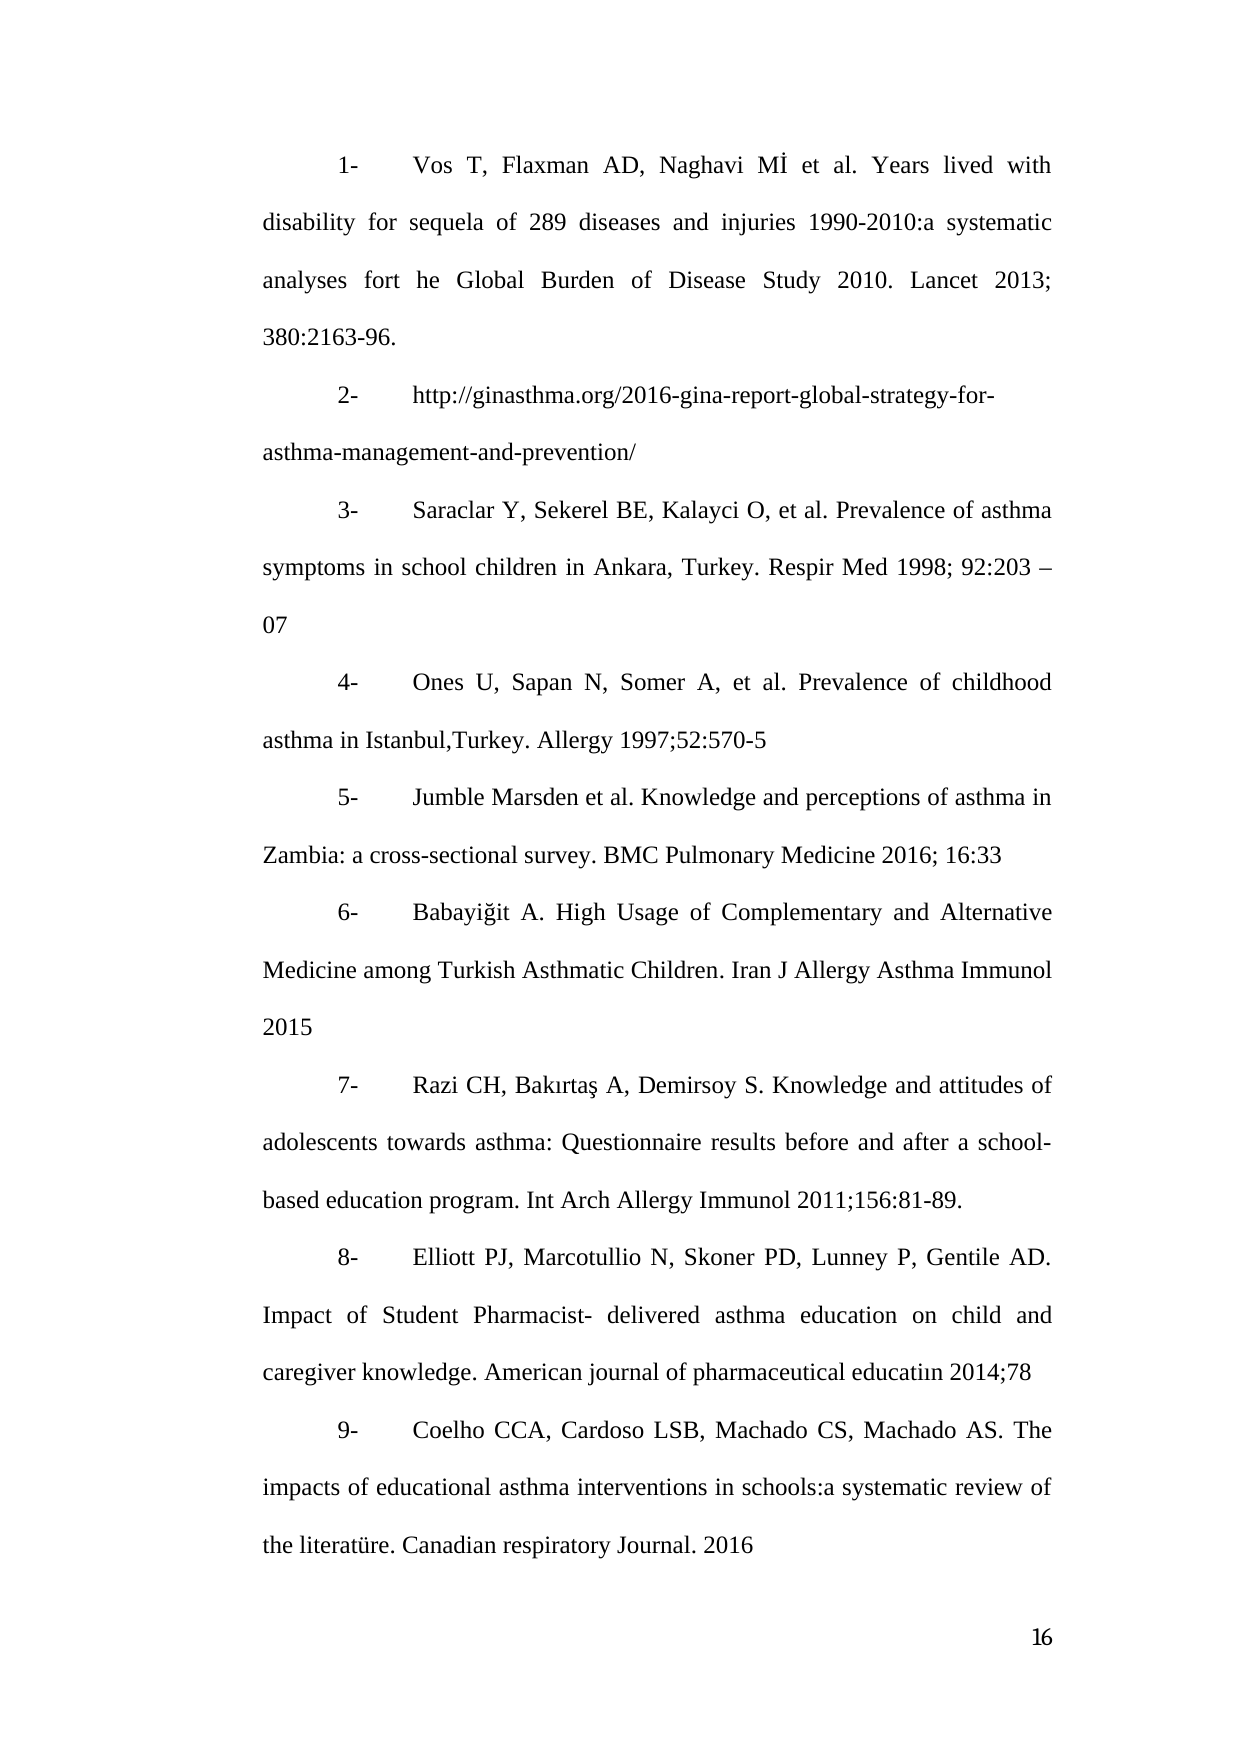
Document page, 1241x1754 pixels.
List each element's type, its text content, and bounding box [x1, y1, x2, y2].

list Elliott PJ, Marcotullio N, Skoner PD, Lunney P, Gentile AD. Impact of Student Pharmacist- delivered asthma education on child and caregiver knowledge. American journal of pharmaceutical educatiın 2014;78 [262, 1242, 1053, 1386]
list Saraclar Y, Sekerel BE, Kalayci O, et al. Prevalence of asthma symptoms in school children in Ankara, Turkey. Respir Med 1998; 92:203 –07 [262, 495, 1053, 639]
list Jumble Marsden et al. Knowledge and perceptions of asthma in Zambia: a cross-sectional survey. BMC Pulmonary Medicine 2016; 16:33 [262, 782, 1053, 869]
list Ones U, Sapan N, Somer A, et al. Prevalence of childhood asthma in Istanbul,Turkey. Allergy 1997;52:570-5 [262, 667, 1053, 754]
list Vos T, Flaxman AD, Naghavi Mİ et al. Years lived with disability for sequela of 289 diseases and injuries 1990-2010:a systematic analyses fort he Global Burden of Disease Study 2010. Lancet 2013; 380:2163-96. [262, 150, 1053, 351]
list http://ginasthma.org/2016-gina-report-global-strategy-for-asthma-management-and-prevention/ [262, 380, 1053, 466]
list Babayiğit A. High Usage of Complementary and Alternative Medicine among Turkish Asthmatic Children. Iran J Allergy Asthma Immunol 2015 [262, 897, 1053, 1041]
list Razi CH, Bakırtaş A, Demirsoy S. Knowledge and attitudes of adolescents towards asthma: Questionnaire results before and after a school-based education program. Int Arch Allergy Immunol 2011;156:81-89. [262, 1070, 1053, 1214]
list Coelho CCA, Cardoso LSB, Machado CS, Machado AS. The impacts of educational asthma interventions in schools:a systematic review of the literatüre. Canadian respiratory Journal. 2016 [262, 1415, 1053, 1559]
